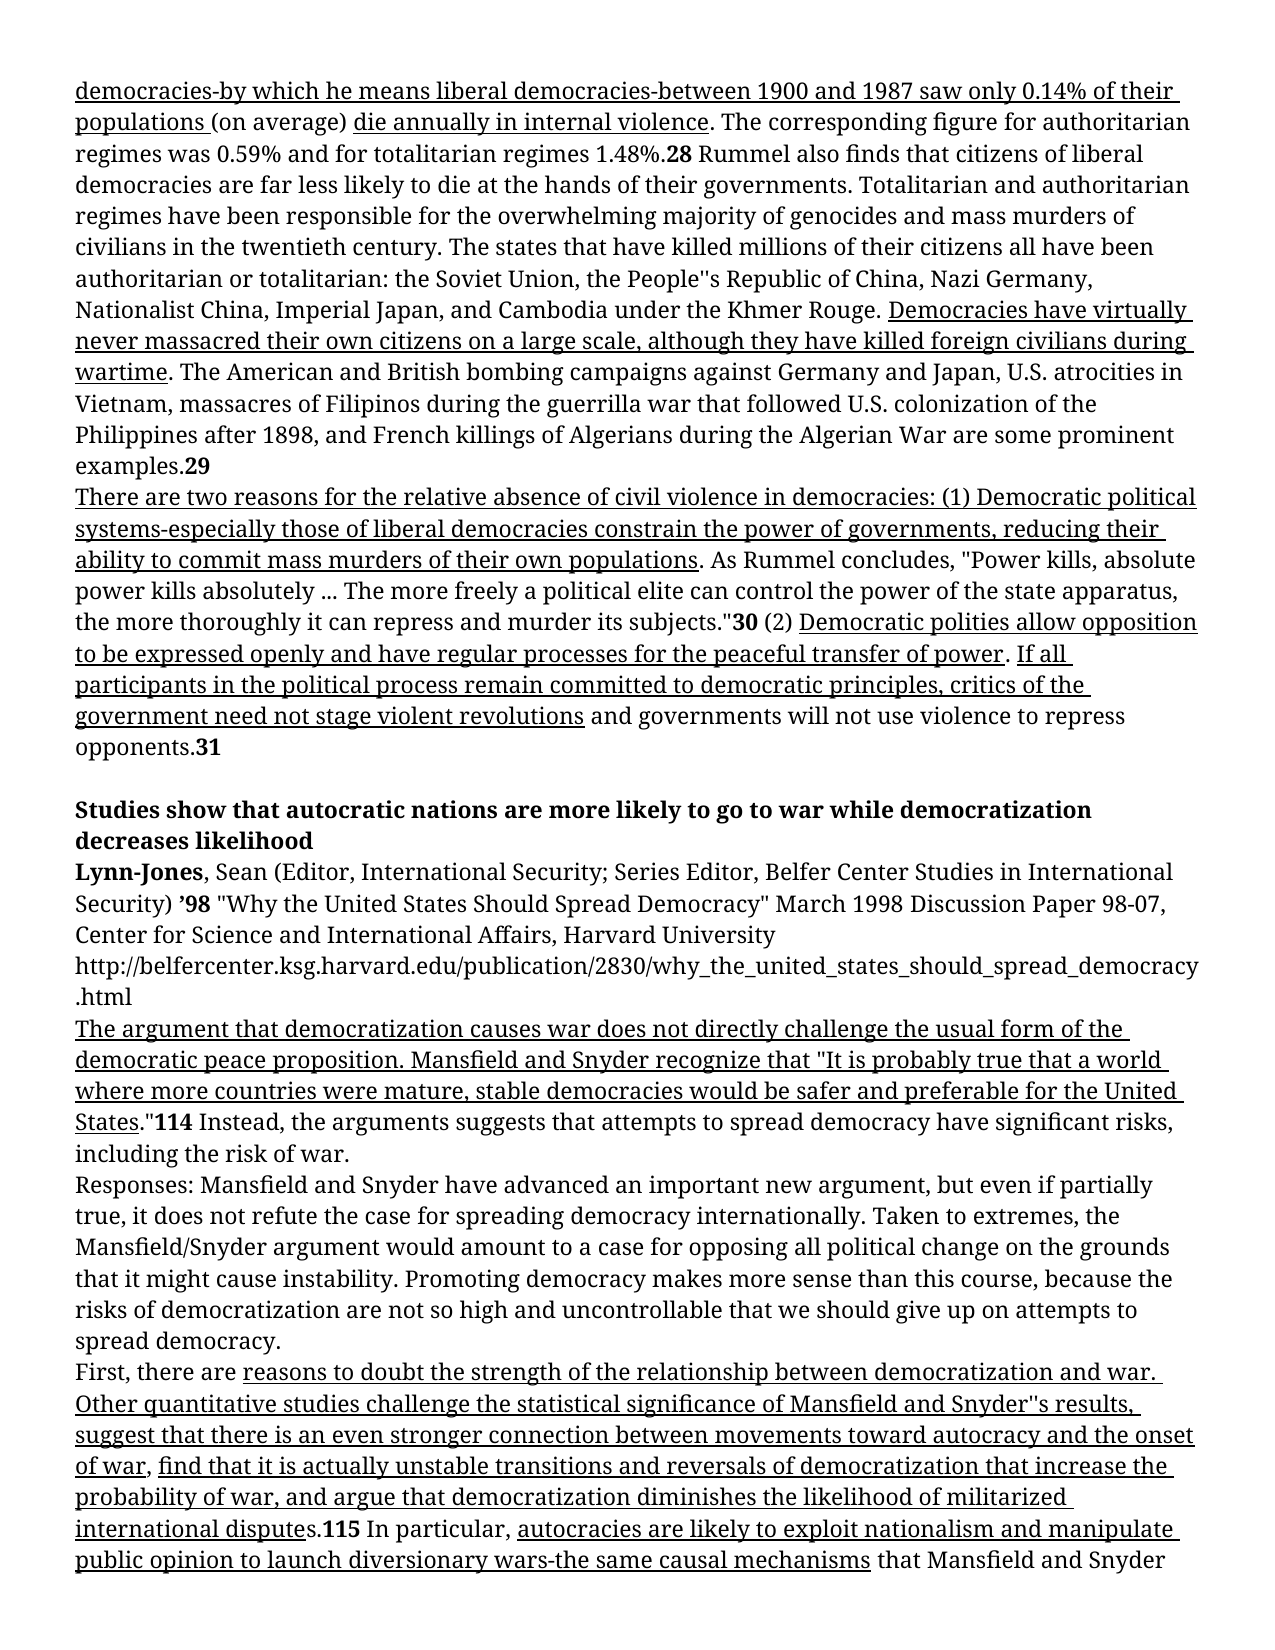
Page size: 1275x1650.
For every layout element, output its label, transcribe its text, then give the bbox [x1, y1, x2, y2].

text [75, 1356, 1200, 1575]
text Responses: Mansfield and Snyder have advanced an important new argument, but even if partially true, it does not refute the case for spreading democracy internationally. Taken to extremes, the Mansfield/Snyder argument would amount to a case for opposing all political change on the grounds that it might cause instability. Promoting democracy makes more sense than this course, because the risks of democratization are not so high and uncontrollable that we should give up on attempts to spread democracy. [75, 1169, 1200, 1356]
text The argument that democratization causes war does not directly challenge the usual form of the democratic peace proposition. Mansfield and Snyder recognize that "It is probably true that a world where more countries were mature, stable democracies would be safer and preferable for the United States."114 Instead, the arguments suggests that attempts to spread democracy have significant risks, including the risk of war. [75, 1012, 1200, 1169]
text Studies show that autocratic nations are more likely to go to war while democratization decreases likelihood [75, 794, 1200, 856]
text Lynn-Jones, Sean (Editor, International Security; Series Editor, Belfer Center Studies in International Security) ’98 "Why the United States Should Spread Democracy" March 1998 Discussion Paper 98-07, Center for Science and International Affairs, Harvard University http://belfercenter.ksg.harvard.edu/publication/2830/why_the_united_states_should_spread_democracy.html [75, 856, 1200, 1012]
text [75, 75, 1200, 481]
text There are two reasons for the relative absence of civil violence in democracies: (1) Democratic political systems-especially those of liberal democracies constrain the power of governments, reducing their ability to commit mass murders of their own populations. As Rummel concludes, "Power kills, absolute power kills absolutely ... The more freely a political elite can control the power of the state apparatus, the more thoroughly it can repress and murder its subjects."30 (2) Democratic polities allow opposition to be expressed openly and have regular processes for the peaceful transfer of power. If all participants in the political process remain committed to democratic principles, critics of the government need not stage violent revolutions and governments will not use violence to repress opponents.31 [75, 481, 1200, 762]
